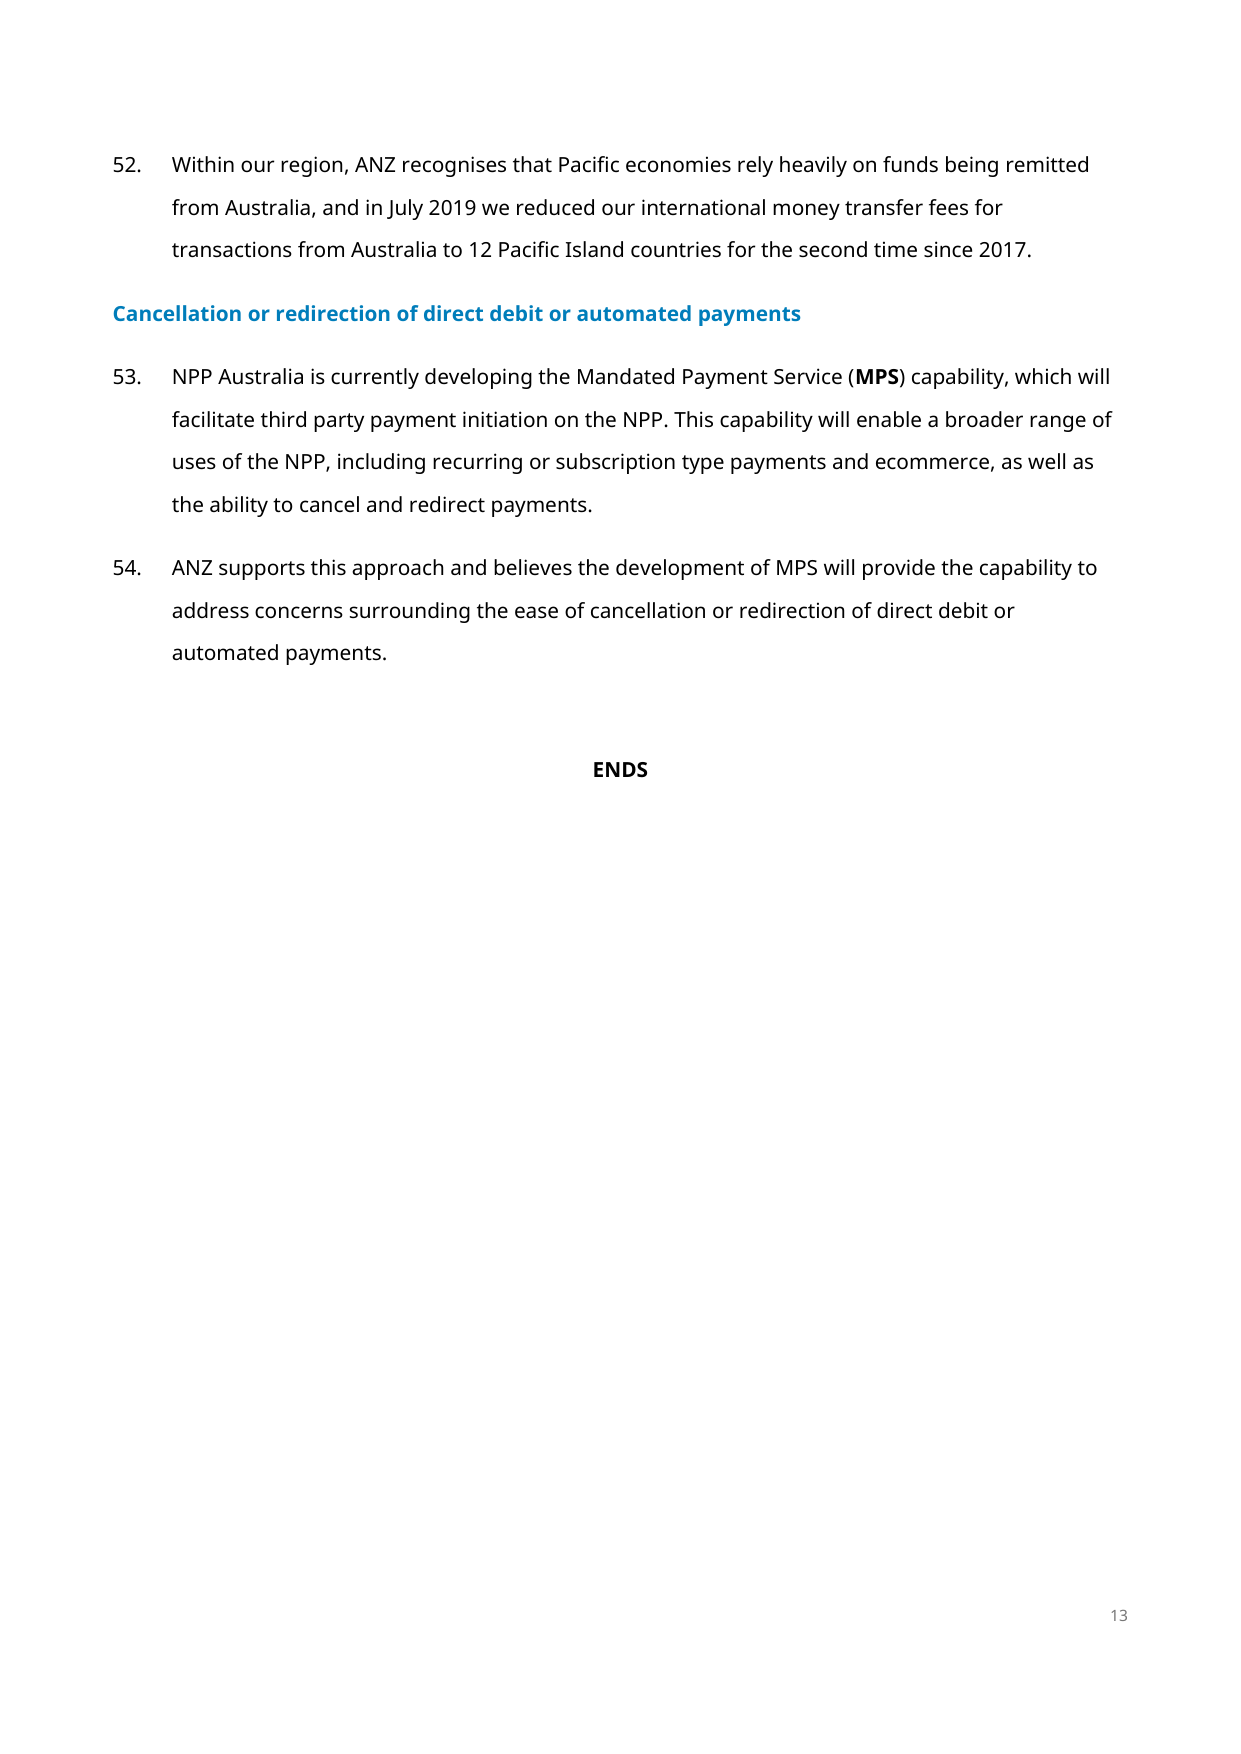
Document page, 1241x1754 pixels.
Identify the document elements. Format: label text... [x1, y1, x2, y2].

list ANZ supports this approach and believes the development of MPS will provide the capability to address concerns surrounding the ease of cancellation or redirection of direct debit or automated payments. [112, 553, 1128, 667]
text ENDS [112, 755, 1128, 784]
list NPP Australia is currently developing the Mandated Payment Service (MPS) capability, which will facilitate third party payment initiation on the NPP. This capability will enable a broader range of uses of the NPP, including recurring or subscription type payments and ecommerce, as well as the ability to cancel and redirect payments. [112, 362, 1128, 518]
list Within our region, ANZ recognises that Pacific economies rely heavily on funds being remitted from Australia, and in July 2019 we reduced our international money transfer fees for transactions from Australia to 12 Pacific Island countries for the second time since 2017. [112, 150, 1128, 264]
subtitle Cancellation or redirection of direct debit or automated payments [112, 299, 1128, 327]
